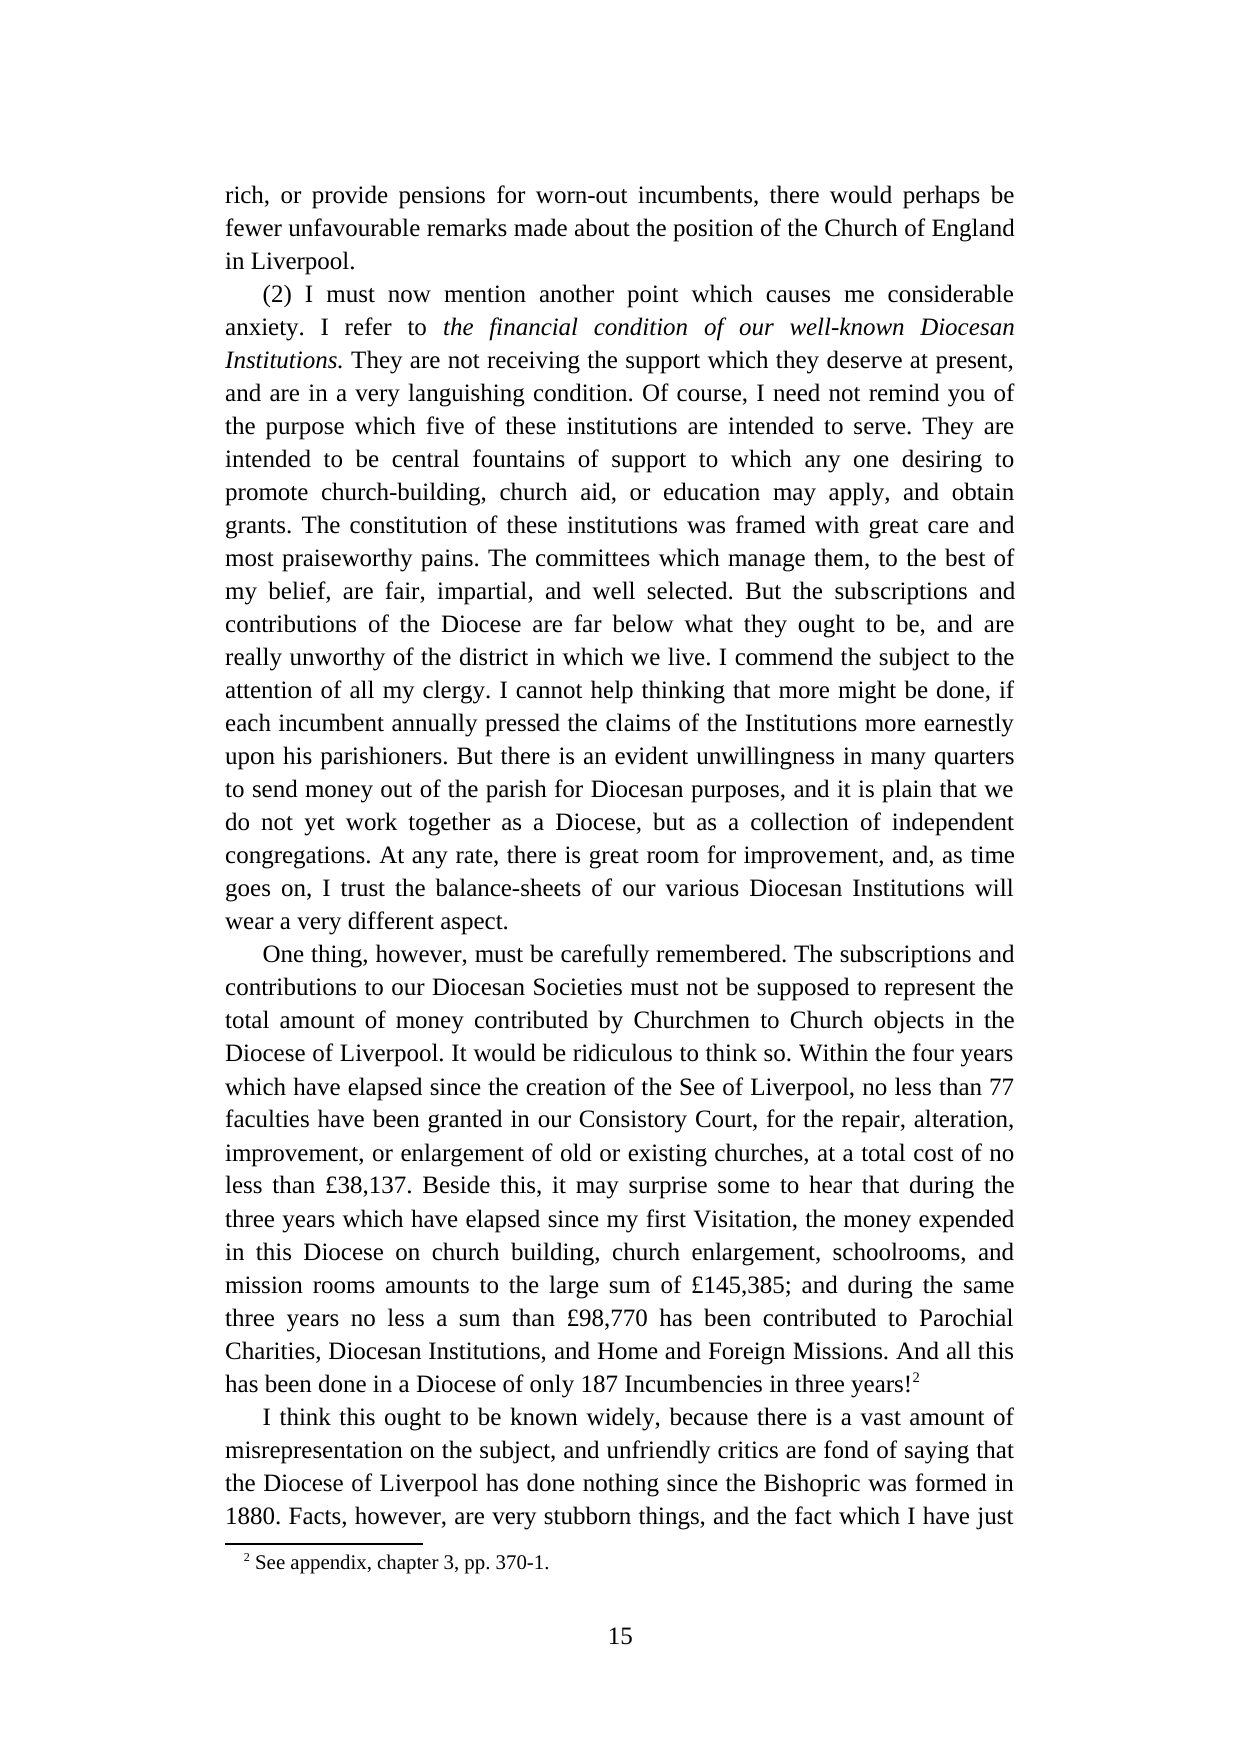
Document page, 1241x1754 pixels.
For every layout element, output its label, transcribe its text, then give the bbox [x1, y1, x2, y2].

text (2) I must now mention another point which causes me considerable anxiety. I refer to the financial condition of our well-known Diocesan Institutions. They are not receiving the support which they deserve at present, and are in a very languishing condition. Of course, I need not remind you of the purpose which five of these institutions are intended to serve. They are intended to be central fountains of support to which any one desiring to promote church-building, church aid, or education may apply, and obtain grants. The constitution of these institutions was framed with great care and most praiseworthy pains. The committees which manage them, to the best of my belief, are fair, impartial, and well selected. But the subscriptions and contributions of the Diocese are far below what they ought to be, and are really unworthy of the district in which we live. I commend the subject to the attention of all my clergy. I cannot help thinking that more might be done, if each incumbent annually pressed the claims of the Institutions more earnestly upon his parishioners. But there is an evident unwillingness in many quarters to send money out of the parish for Diocesan purposes, and it is plain that we do not yet work together as a Diocese, but as a collection of independent congregations. At any rate, there is great room for improvement, and, as time goes on, I trust the balance-sheets of our various Diocesan Institutions will wear a very different aspect. [225, 279, 1015, 935]
text One thing, however, must be carefully remembered. The subscriptions and contributions to our Diocesan Societies must not be supposed to represent the total amount of money contributed by Churchmen to Church objects in the Diocese of Liverpool. It would be ridiculous to think so. Within the four years which have elapsed since the creation of the See of Liverpool, no less than 77 faculties have been granted in our Consistory Court, for the repair, alteration, improvement, or enlargement of old or existing churches, at a total cost of no less than £38,137. Beside this, it may surprise some to hear that during the three years which have elapsed since my first Visitation, the money expended in this Diocese on church building, church enlargement, schoolrooms, and mission rooms amounts to the large sum of £145,385; and during the same three years no less a sum than £98,770 has been contributed to Parochial Charities, Diocesan Institutions, and Home and Foreign Missions. And all this has been done in a Diocese of only 187 Incumbencies in three years! [225, 939, 1015, 1397]
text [225, 1402, 1015, 1529]
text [225, 180, 1015, 275]
